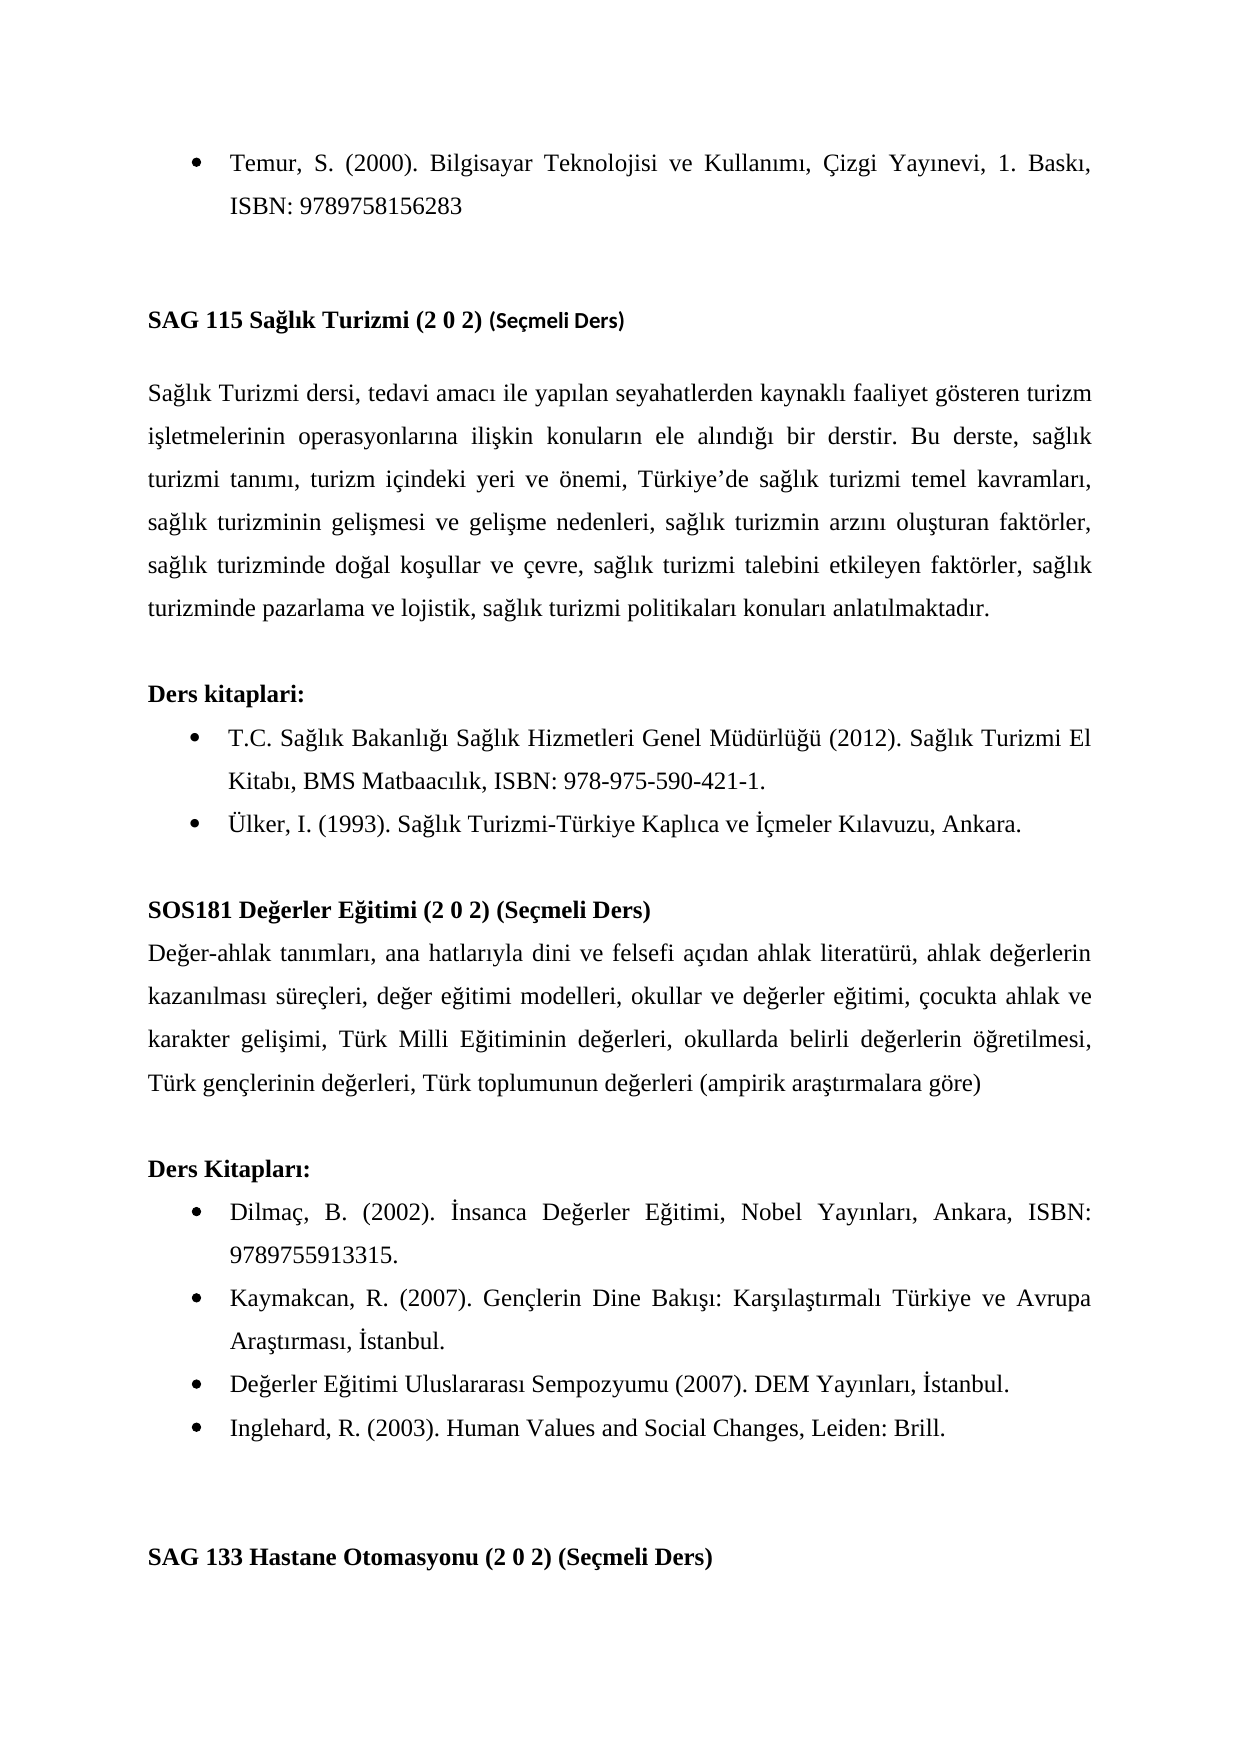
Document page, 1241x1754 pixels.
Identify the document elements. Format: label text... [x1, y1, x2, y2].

list Temur, S. (2000). Bilgisayar Teknolojisi ve Kullanımı, Çizgi Yayınevi, 1. Baskı, ISBN: 9789758156283 [192, 148, 1093, 219]
text Sağlık Turizmi dersi, tedavi amacı ile yapılan seyahatlerden kaynaklı faaliyet gösteren turizm işletmelerinin operasyonlarına ilişkin konuların ele alındığı bir derstir. Bu derste, sağlık turizmi tanımı, turizm içindeki yeri ve önemi, Türkiye’de sağlık turizmi temel kavramları, sağlık turizminin gelişmesi ve gelişme nedenleri, sağlık turizmin arzını oluşturan faktörler, sağlık turizminde doğal koşullar ve çevre, sağlık turizmi talebini etkileyen faktörler, sağlık turizminde pazarlama ve lojistik, sağlık turizmi politikaları konuları anlatılmaktadır. [148, 378, 1093, 622]
text Değer-ahlak tanımları, ana hatlarıyla dini ve felsefi açıdan ahlak literatürü, ahlak değerlerin kazanılması süreçleri, değer eğitimi modelleri, okullar ve değerler eğitimi, çocukta ahlak ve karakter gelişimi, Türk Milli Eğitiminin değerleri, okullarda belirli değerlerin öğretilmesi, Türk gençlerinin değerleri, Türk toplumunun değerleri (ampirik araştırmalara göre) [148, 938, 1093, 1096]
text SOS181 Değerler Eğitimi (2 0 2) (Seçmeli Ders) [148, 895, 1093, 924]
text Ders Kitapları: [148, 1154, 1093, 1183]
list Inglehard, R. (2003). Human Values and Social Changes, Leiden: Brill. [192, 1413, 1093, 1441]
list T.C. Sağlık Bakanlığı Sağlık Hizmetleri Genel Müdürlüğü (2012). Sağlık Turizmi El Kitabı, BMS Matbaacılık, ISBN: 978-975-590-421-1. [190, 723, 1093, 794]
list Ülker, I. (1993). Sağlık Turizmi-Türkiye Kaplıca ve İçmeler Kılavuzu, Ankara. [190, 809, 1093, 838]
text SAG 115 Sağlık Turizmi (2 0 2) (Seçmeli Ders) [148, 305, 1093, 334]
text SAG 133 Hastane Otomasyonu (2 0 2) (Seçmeli Ders) [148, 1542, 1093, 1571]
list Değerler Eğitimi Uluslararası Sempozyumu (2007). DEM Yayınları, İstanbul. [192, 1369, 1093, 1398]
list Dilmaç, B. (2002). İnsanca Değerler Eğitimi, Nobel Yayınları, Ankara, ISBN: 9789755913315. [192, 1197, 1093, 1269]
text Ders kitaplari: [148, 679, 1093, 708]
list Kaymakcan, R. (2007). Gençlerin Dine Bakışı: Karşılaştırmalı Türkiye ve Avrupa Araştırması, İstanbul. [192, 1283, 1093, 1355]
